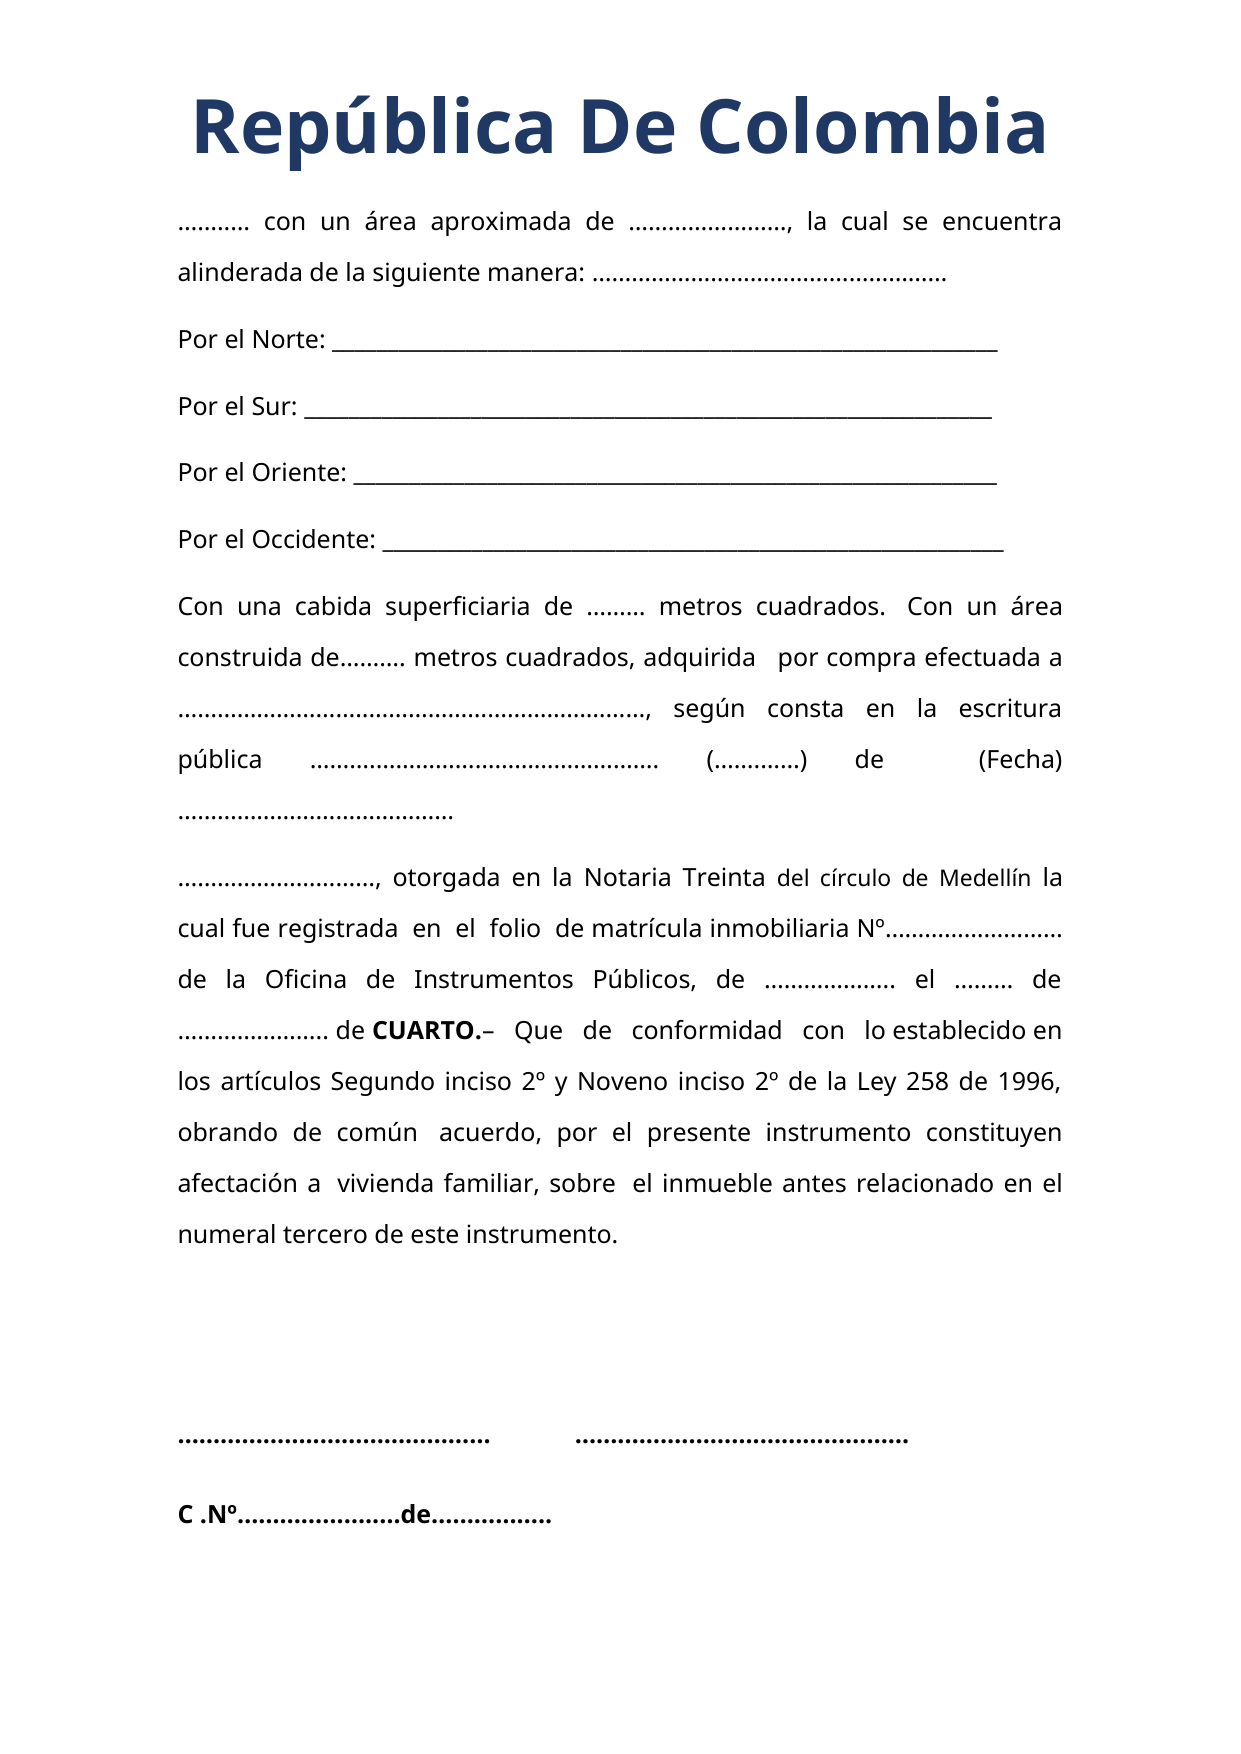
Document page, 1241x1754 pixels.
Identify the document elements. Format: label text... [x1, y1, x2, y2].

text Por el Oriente: __________________________________________________________ [177, 455, 1063, 489]
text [177, 204, 1063, 289]
text ………………..…………………… …….……………….………………… [177, 1416, 1063, 1451]
text Por el Norte: ____________________________________________________________ [177, 322, 1063, 356]
text C .Nº………………..…de…………….. [177, 1497, 1063, 1531]
text …………………………, otorgada en la Notaria Treinta del círculo de Medellín la cual fue registrada en el folio de matrícula inmobiliaria Nº……………………… de la Oficina de Instrumentos Públicos, de ……………….. el ……… de ………………….. de CUARTO.– Que de conformidad con lo establecido en los artículos Segundo inciso 2º y Noveno inciso 2º de la Ley 258 de 1996, obrando de común acuerdo, por el presente instrumento constituyen afectación a vivienda familiar, sobre el inmueble antes relacionado en el numeral tercero de este instrumento. [177, 859, 1063, 1251]
text Con una cabida superficiaria de ……… metros cuadrados. Con un área construida de………. metros cuadrados, adquirida por compra efectuada a ………………………..……………………………………, según consta en la escritura pública ……….……………………………………. (…….……) de (Fecha) …………………………………… [177, 588, 1063, 827]
text Por el Occidente: ________________________________________________________ [177, 522, 1063, 556]
text Por el Sur: ______________________________________________________________ [177, 388, 1063, 422]
